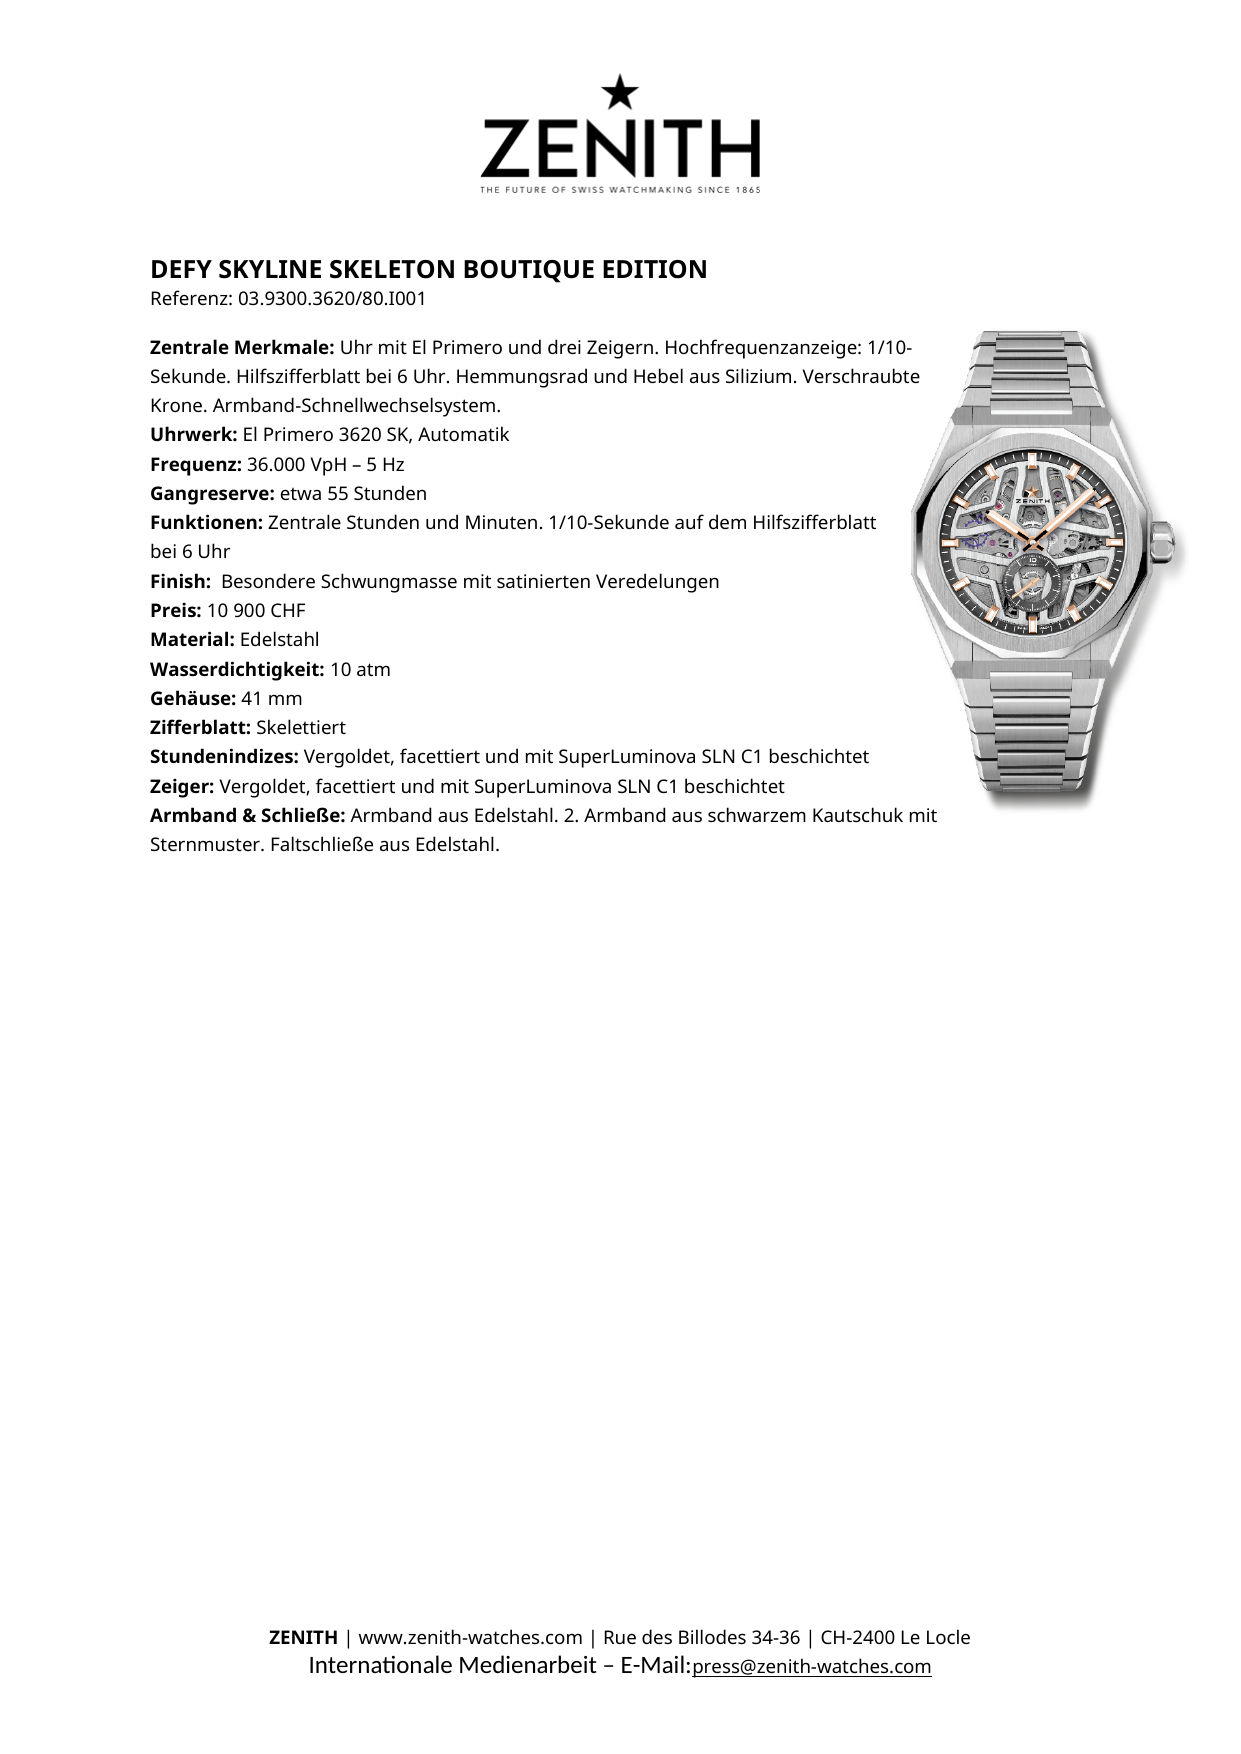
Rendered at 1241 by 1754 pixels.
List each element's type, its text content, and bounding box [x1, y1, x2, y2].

text Frequenz: 36.000 VpH – 5 Hz [150, 451, 925, 477]
text Armband & Schließe: Armband aus Edelstahl. 2. Armband aus schwarzem Kautschuk mit Sternmuster. Faltschließe aus Edelstahl. [150, 802, 1090, 857]
text Zentrale Merkmale: Uhr mit El Primero und drei Zeigern. Hochfrequenzanzeige: 1/10-Sekunde. Hilfszifferblatt bei 6 Uhr. Hemmungsrad und Hebel aus Silizium. Verschraubte Krone. Armband-Schnellwechselsystem. [150, 334, 969, 418]
text Wasserdichtigkeit: 10 atm [150, 656, 948, 681]
text Zifferblatt: Skelettiert [150, 714, 962, 740]
text Finish: Besondere Schwungmasse mit satinierten Veredelungen [150, 568, 911, 594]
text Funktionen: Zentrale Stunden und Minuten. 1/10-Sekunde auf dem Hilfszifferblatt bei 6 Uhr [150, 509, 904, 564]
text Stundenindizes: Vergoldet, facettiert und mit SuperLuminova SLN C1 beschichtet [150, 744, 967, 769]
picture [480, 73, 760, 193]
text Referenz: 03.9300.3620/80.I001 [150, 286, 1090, 311]
text Preis: 10 900 CHF [150, 597, 923, 623]
text Gangreserve: etwa 55 Stunden [150, 480, 913, 506]
text Zeiger: Vergoldet, facettiert und mit SuperLuminova SLN C1 beschichtet [150, 773, 977, 798]
text Material: Edelstahl [150, 627, 936, 652]
text Uhrwerk: El Primero 3620 SK, Automatik [150, 422, 938, 447]
picture [901, 321, 1190, 816]
text DEFY SKYLINE SKELETON BOUTIQUE EDITION [150, 252, 1090, 286]
text Gehäuse: 41 mm [150, 685, 956, 711]
